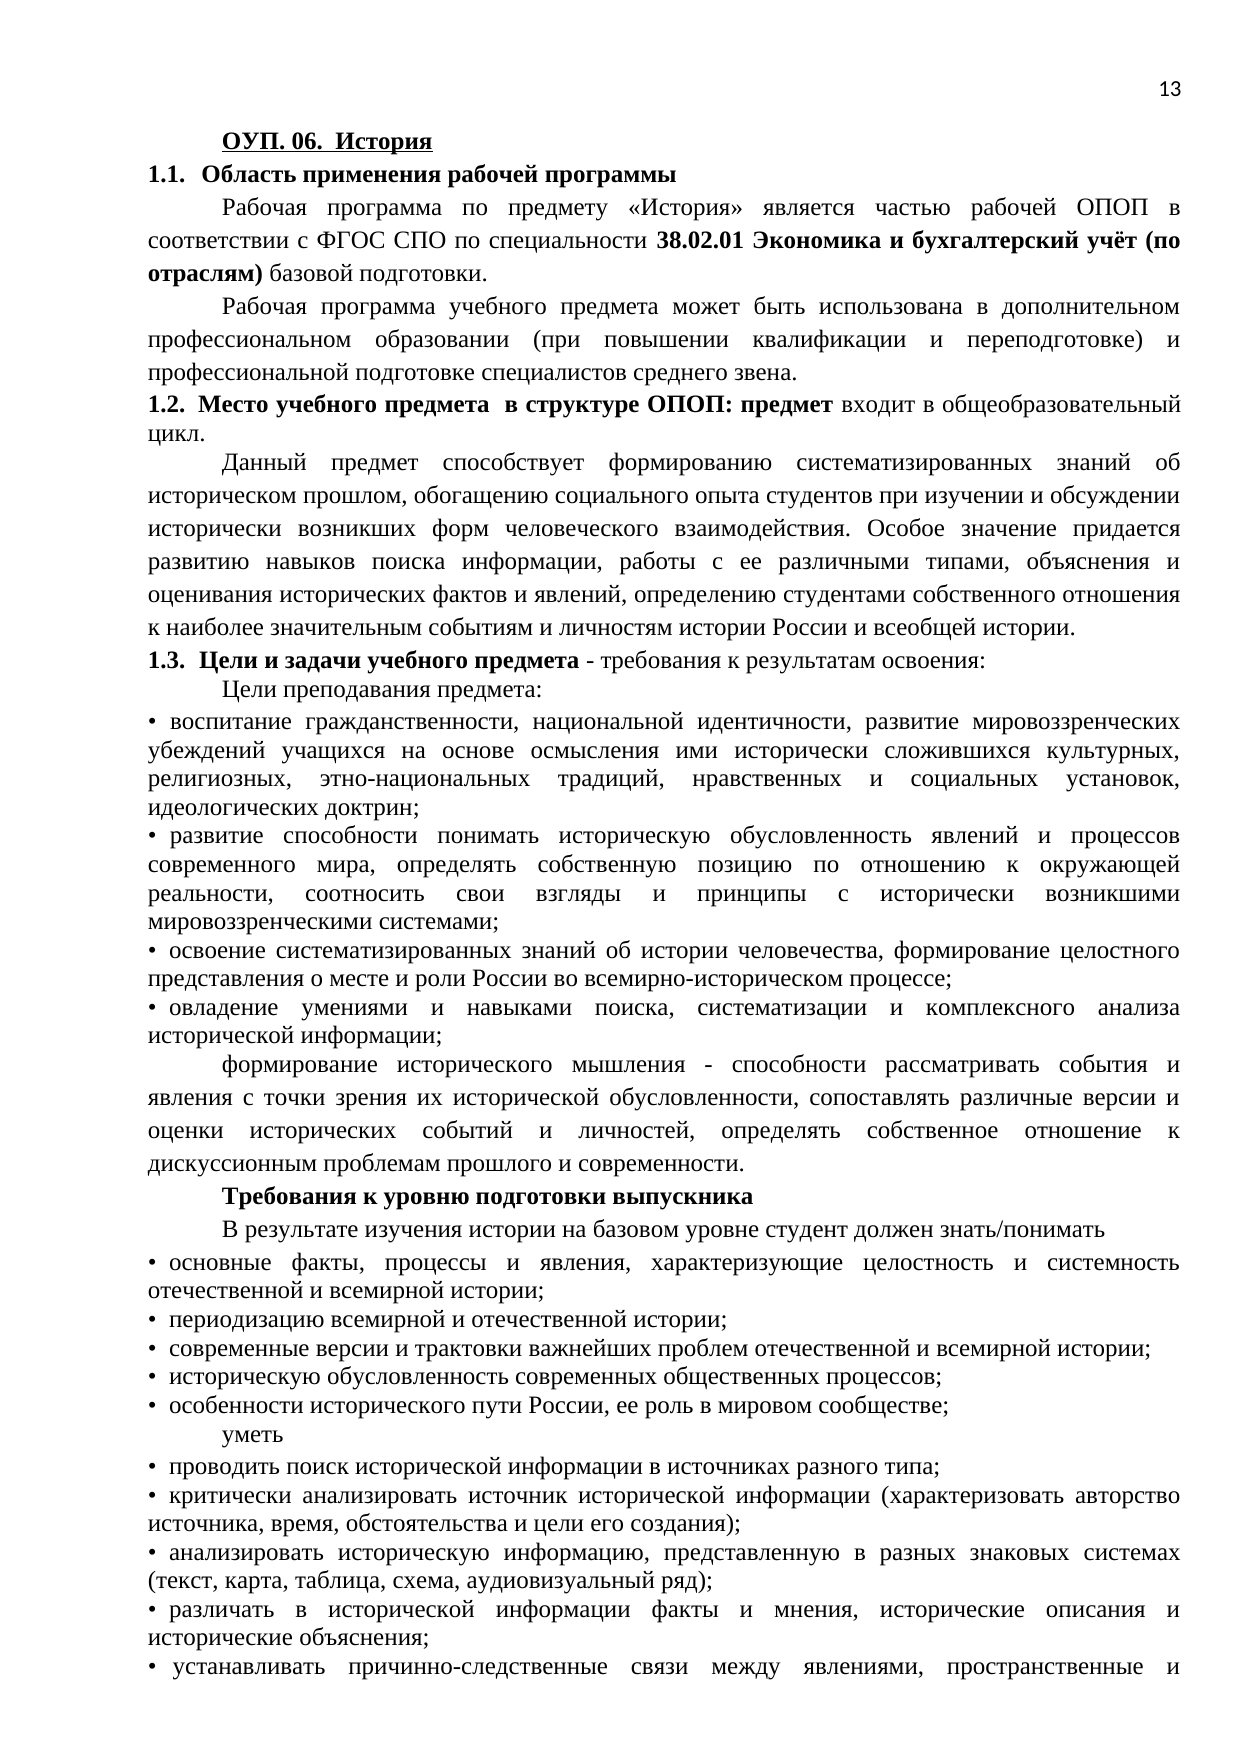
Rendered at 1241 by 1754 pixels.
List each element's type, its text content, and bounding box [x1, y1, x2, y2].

list современные версии и трактовки важнейших проблем отечественной и всемирной истории; [148, 1333, 1181, 1362]
list Цели и задачи учебного предмета - требования к результатам освоения: [148, 645, 1181, 674]
list Место учебного предмета в структуре ОПОП: предмет входит в общеобразовательный цикл. [148, 390, 1181, 447]
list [148, 1652, 1181, 1680]
list критически анализировать источник исторической информации (характеризовать авторство источника, время, обстоятельства и цели его создания); [148, 1480, 1181, 1537]
list Область применения рабочей программы [148, 159, 1181, 188]
text ОУП. 06. История [148, 126, 1181, 155]
text Данный предмет способствует формированию систематизированных знаний об историческом прошлом, обогащению социального опыта студентов при изучении и обсуждении исторически возникших форм человеческого взаимодействия. Особое значение придается развитию навыков поиска информации, работы с ее различными типами, объяснения и оценивания исторических фактов и явлений, определению студентами собственного отношения к наиболее значительным событиям и личностям истории России и всеобщей истории. [148, 447, 1181, 641]
list проводить поиск исторической информации в источниках разного типа; [148, 1452, 1181, 1480]
text формирование исторического мышления - способности рассматривать события и явления с точки зрения их исторической обусловленности, сопоставлять различные версии и оценки исторических событий и личностей, определять собственное отношение к дискуссионным проблемам прошлого и современности. [148, 1049, 1181, 1177]
list воспитание гражданственности, национальной идентичности, развитие мировоззренческих убеждений учащихся на основе осмысления ими исторически сложившихся культурных, религиозных, этно-национальных традиций, нравственных и социальных установок, идеологических доктрин; [148, 707, 1181, 821]
list историческую обусловленность современных общественных процессов; [148, 1362, 1181, 1390]
list овладение умениями и навыками поиска, систематизации и комплексного анализа исторической информации; [148, 992, 1181, 1049]
text Требования к уровню подготовки выпускника [148, 1181, 1181, 1210]
text уметь [148, 1419, 1181, 1447]
text Цели преподавания предмета: [148, 674, 1181, 703]
list освоение систематизированных знаний об истории человечества, формирование целостного представления о месте и роли России во всемирно-историческом процессе; [148, 935, 1181, 992]
list периодизацию всемирной и отечественной истории; [148, 1304, 1181, 1333]
text Рабочая программа учебного предмета может быть использована в дополнительном профессиональном образовании (при повышении квалификации и переподготовке) и профессиональной подготовке специалистов среднего звена. [148, 291, 1181, 386]
text Рабочая программа по предмету «История» является частью рабочей ОПОП в соответствии с ФГОС СПО по специальности 38.02.01 Экономика и бухгалтерский учёт (по отраслям) базовой подготовки. [148, 192, 1181, 287]
list анализировать историческую информацию, представленную в разных знаковых системах (текст, карта, таблица, схема, аудиовизуальный ряд); [148, 1537, 1181, 1594]
list особенности исторического пути России, ее роль в мировом сообществе; [148, 1390, 1181, 1419]
list основные факты, процессы и явления, характеризующие целостность и системность отечественной и всемирной истории; [148, 1247, 1181, 1304]
text В результате изучения истории на базовом уровне студент должен знать/понимать [148, 1214, 1181, 1243]
list различать в исторической информации факты и мнения, исторические описания и исторические объяснения; [148, 1594, 1181, 1652]
list развитие способности понимать историческую обусловленность явлений и процессов современного мира, определять собственную позицию по отношению к окружающей реальности, соотносить свои взгляды и принципы с исторически возникшими мировоззренческими системами; [148, 821, 1181, 935]
